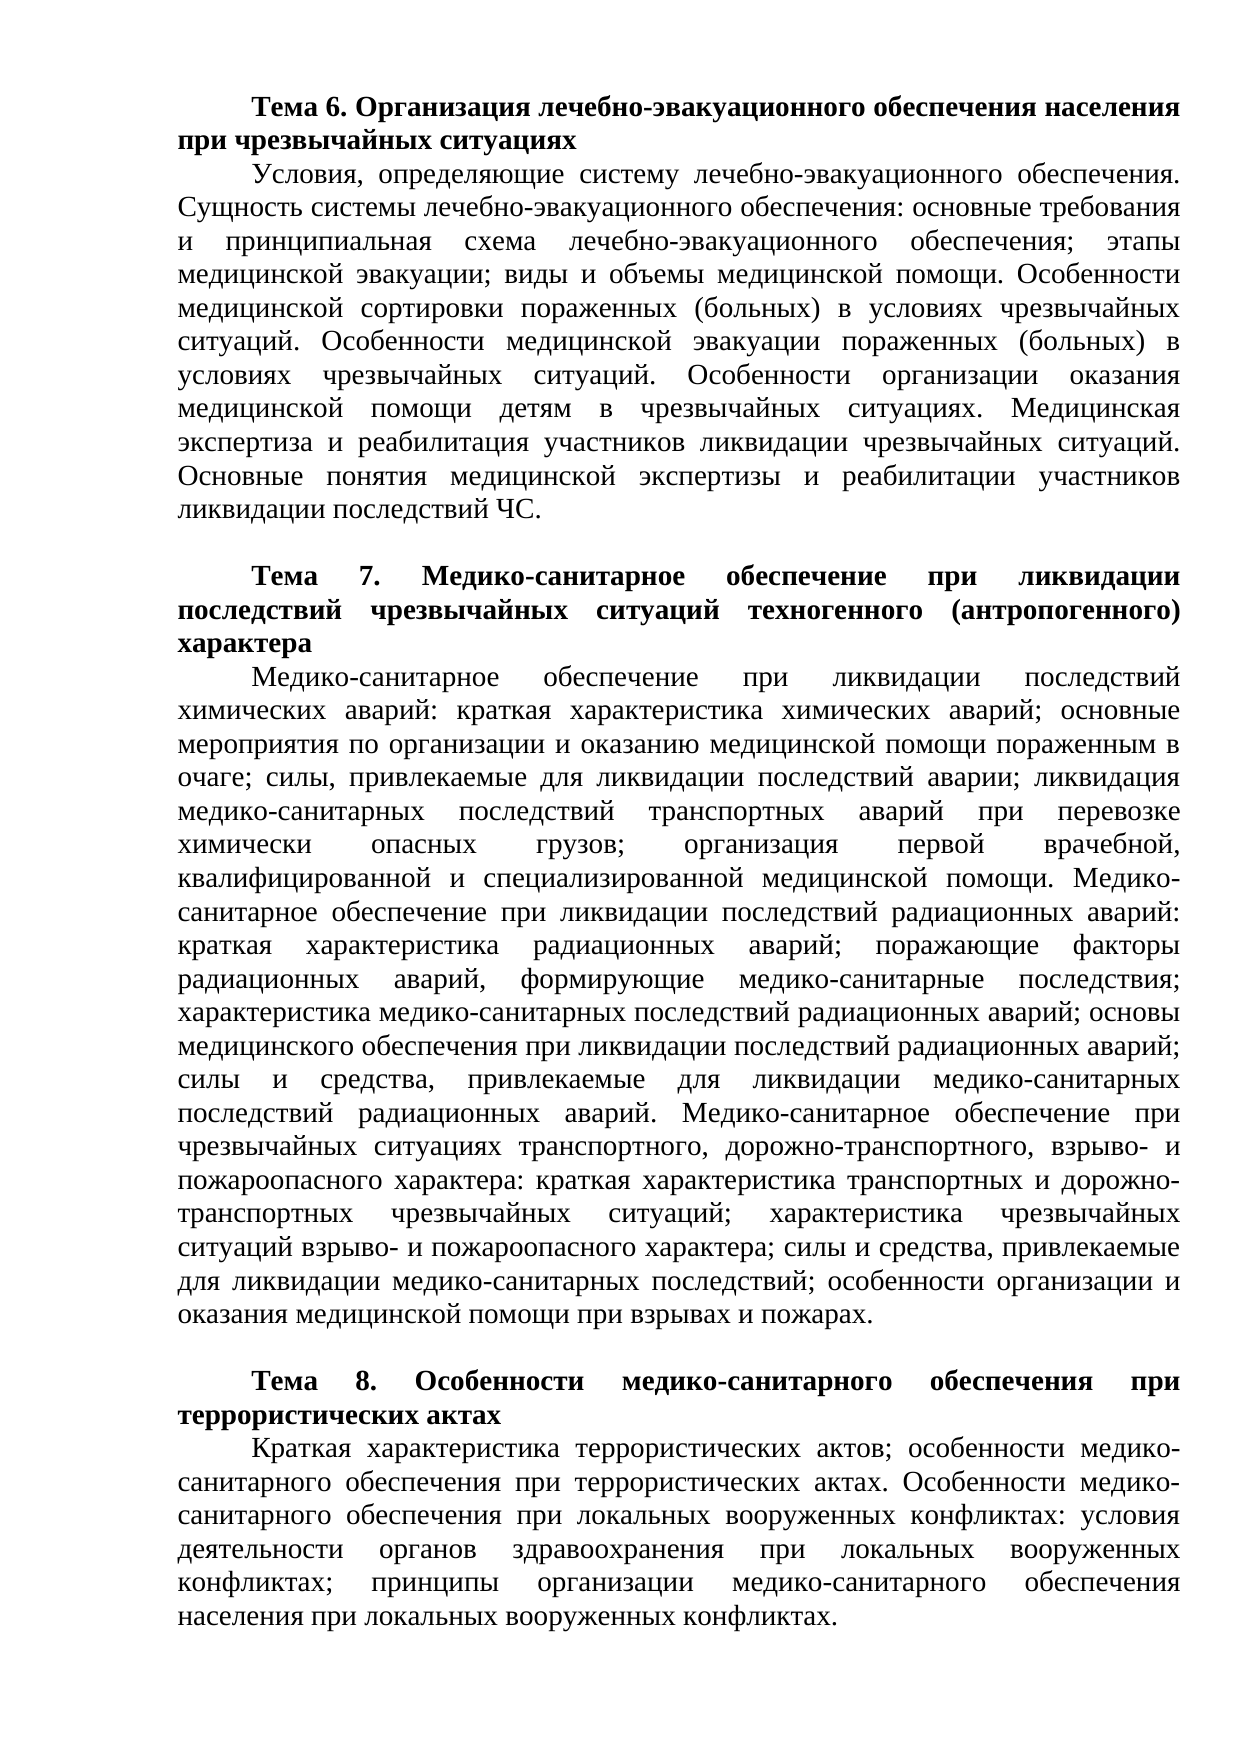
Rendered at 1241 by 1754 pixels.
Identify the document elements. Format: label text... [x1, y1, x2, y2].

text Медико-санитарное обеспечение при ликвидации последствий химических аварий: краткая характеристика химических аварий; основные мероприятия по организации и оказанию медицинской помощи пораженным в очаге; силы, привлекаемые для ликвидации последствий аварии; ликвидация медико-санитарных последствий транспортных аварий при перевозке химически опасных грузов; организация первой врачебной, квалифицированной и специализированной медицинской помощи. Медико-санитарное обеспечение при ликвидации последствий радиационных аварий: краткая характеристика радиационных аварий; поражающие факторы радиационных аварий, формирующие медико-санитарные последствия; характеристика медико-санитарных последствий радиационных аварий; основы медицинского обеспечения при ликвидации последствий радиационных аварий; силы и средства, привлекаемые для ликвидации медико-санитарных последствий радиационных аварий. Медико-санитарное обеспечение при чрезвычайных ситуациях транспортного, дорожно-транспортного, взрыво- и пожароопасного характера: краткая характеристика транспортных и дорожно-транспортных чрезвычайных ситуаций; характеристика чрезвычайных ситуаций взрыво- и пожароопасного характера; силы и средства, привлекаемые для ликвидации медико-санитарных последствий; особенности организации и оказания медицинской помощи при взрывах и пожарах. [177, 659, 1181, 1330]
text Условия, определяющие систему лечебно-эвакуационного обеспечения. Сущность системы лечебно-эвакуационного обеспечения: основные требования и принципиальная схема лечебно-эвакуационного обеспечения; этапы медицинской эвакуации; виды и объемы медицинской помощи. Особенности медицинской сортировки пораженных (больных) в условиях чрезвычайных ситуаций. Особенности медицинской эвакуации пораженных (больных) в условиях чрезвычайных ситуаций. Особенности организации оказания медицинской помощи детям в чрезвычайных ситуациях. Медицинская экспертиза и реабилитация участников ликвидации чрезвычайных ситуаций. Основные понятия медицинской экспертизы и реабилитации участников ликвидации последствий ЧС. [177, 156, 1181, 525]
text Тема 6. Организация лечебно-эвакуационного обеспечения населения при чрезвычайных ситуациях [177, 89, 1181, 156]
text Тема 8. Особенности медико-санитарного обеспечения при террористических актах [177, 1363, 1181, 1430]
text Тема 7. Медико-санитарное обеспечение при ликвидации последствий чрезвычайных ситуаций техногенного (антропогенного) характера [177, 558, 1181, 659]
text Краткая характеристика террористических актов; особенности медико-санитарного обеспечения при террористических актах. Особенности медико-санитарного обеспечения при локальных вооруженных конфликтах: условия деятельности органов здравоохранения при локальных вооруженных конфликтах; принципы организации медико-санитарного обеспечения населения при локальных вооруженных конфликтах. [177, 1430, 1181, 1632]
